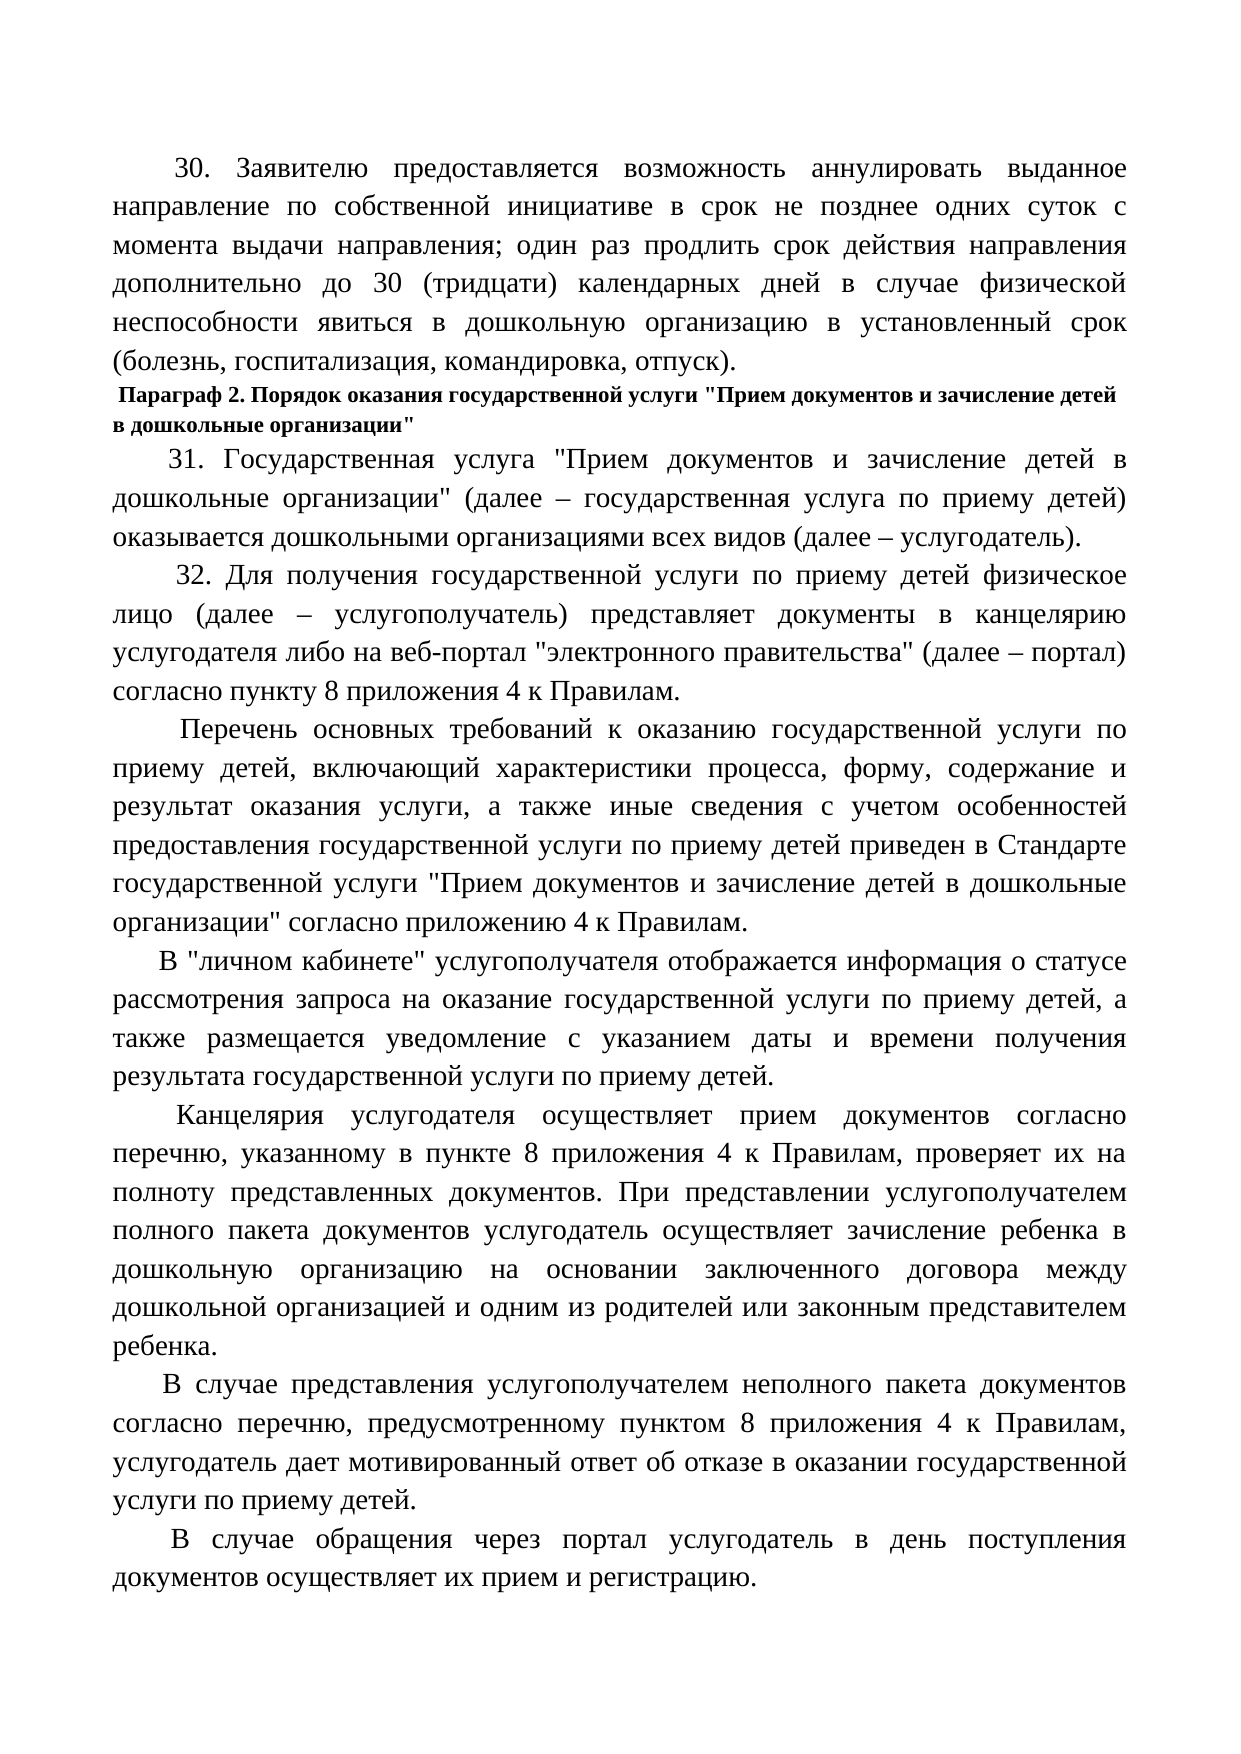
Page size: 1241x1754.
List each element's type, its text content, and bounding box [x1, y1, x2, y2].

text Параграф 2. Порядок оказания государственной услуги "Прием документов и зачисление детей в дошкольные организации" [112, 381, 1128, 438]
text В "личном кабинете" услугополучателя отображается информация о статусе рассмотрения запроса на оказание государственной услуги по приему детей, а также размещается уведомление с указанием даты и времени получения результата государственной услуги по приему детей. [112, 943, 1128, 1092]
text 32. Для получения государственной услуги по приему детей физическое лицо (далее – услугополучатель) представляет документы в канцелярию услугодателя либо на веб-портал "электронного правительства" (далее – портал) согласно пункту 8 приложения 4 к Правилам. [112, 557, 1128, 706]
text Канцелярия услугодателя осуществляет прием документов согласно перечню, указанному в пункте 8 приложения 4 к Правилам, проверяет их на полноту представленных документов. При представлении услугополучателем полного пакета документов услугодатель осуществляет зачисление ребенка в дошкольную организацию на основании заключенного договора между дошкольной организацией и одним из родителей или законным представителем ребенка. [112, 1097, 1128, 1362]
text Перечень основных требований к оказанию государственной услуги по приему детей, включающий характеристики процесса, форму, содержание и результат оказания услуги, а также иные сведения с учетом особенностей предоставления государственной услуги по приему детей приведен в Стандарте государственной услуги "Прием документов и зачисление детей в дошкольные организации" согласно приложению 4 к Правилам. [112, 711, 1128, 938]
text 30. Заявителю предоставляется возможность аннулировать выданное направление по собственной инициативе в срок не позднее одних суток с момента выдачи направления; один раз продлить срок действия направления дополнительно до 30 (тридцати) календарных дней в случае физической неспособности явиться в дошкольную организацию в установленный срок (болезнь, госпитализация, командировка, отпуск). [112, 150, 1128, 376]
text В случае обращения через портал услугодатель в день поступления документов осуществляет их прием и регистрацию. [112, 1521, 1128, 1593]
text 31. Государственная услуга "Прием документов и зачисление детей в дошкольные организации" (далее – государственная услуга по приему детей) оказывается дошкольными организациями всех видов (далее – услугодатель). [112, 442, 1128, 552]
text В случае представления услугополучателем неполного пакета документов согласно перечню, предусмотренному пунктом 8 приложения 4 к Правилам, услугодатель дает мотивированный ответ об отказе в оказании государственной услуги по приему детей. [112, 1367, 1128, 1516]
